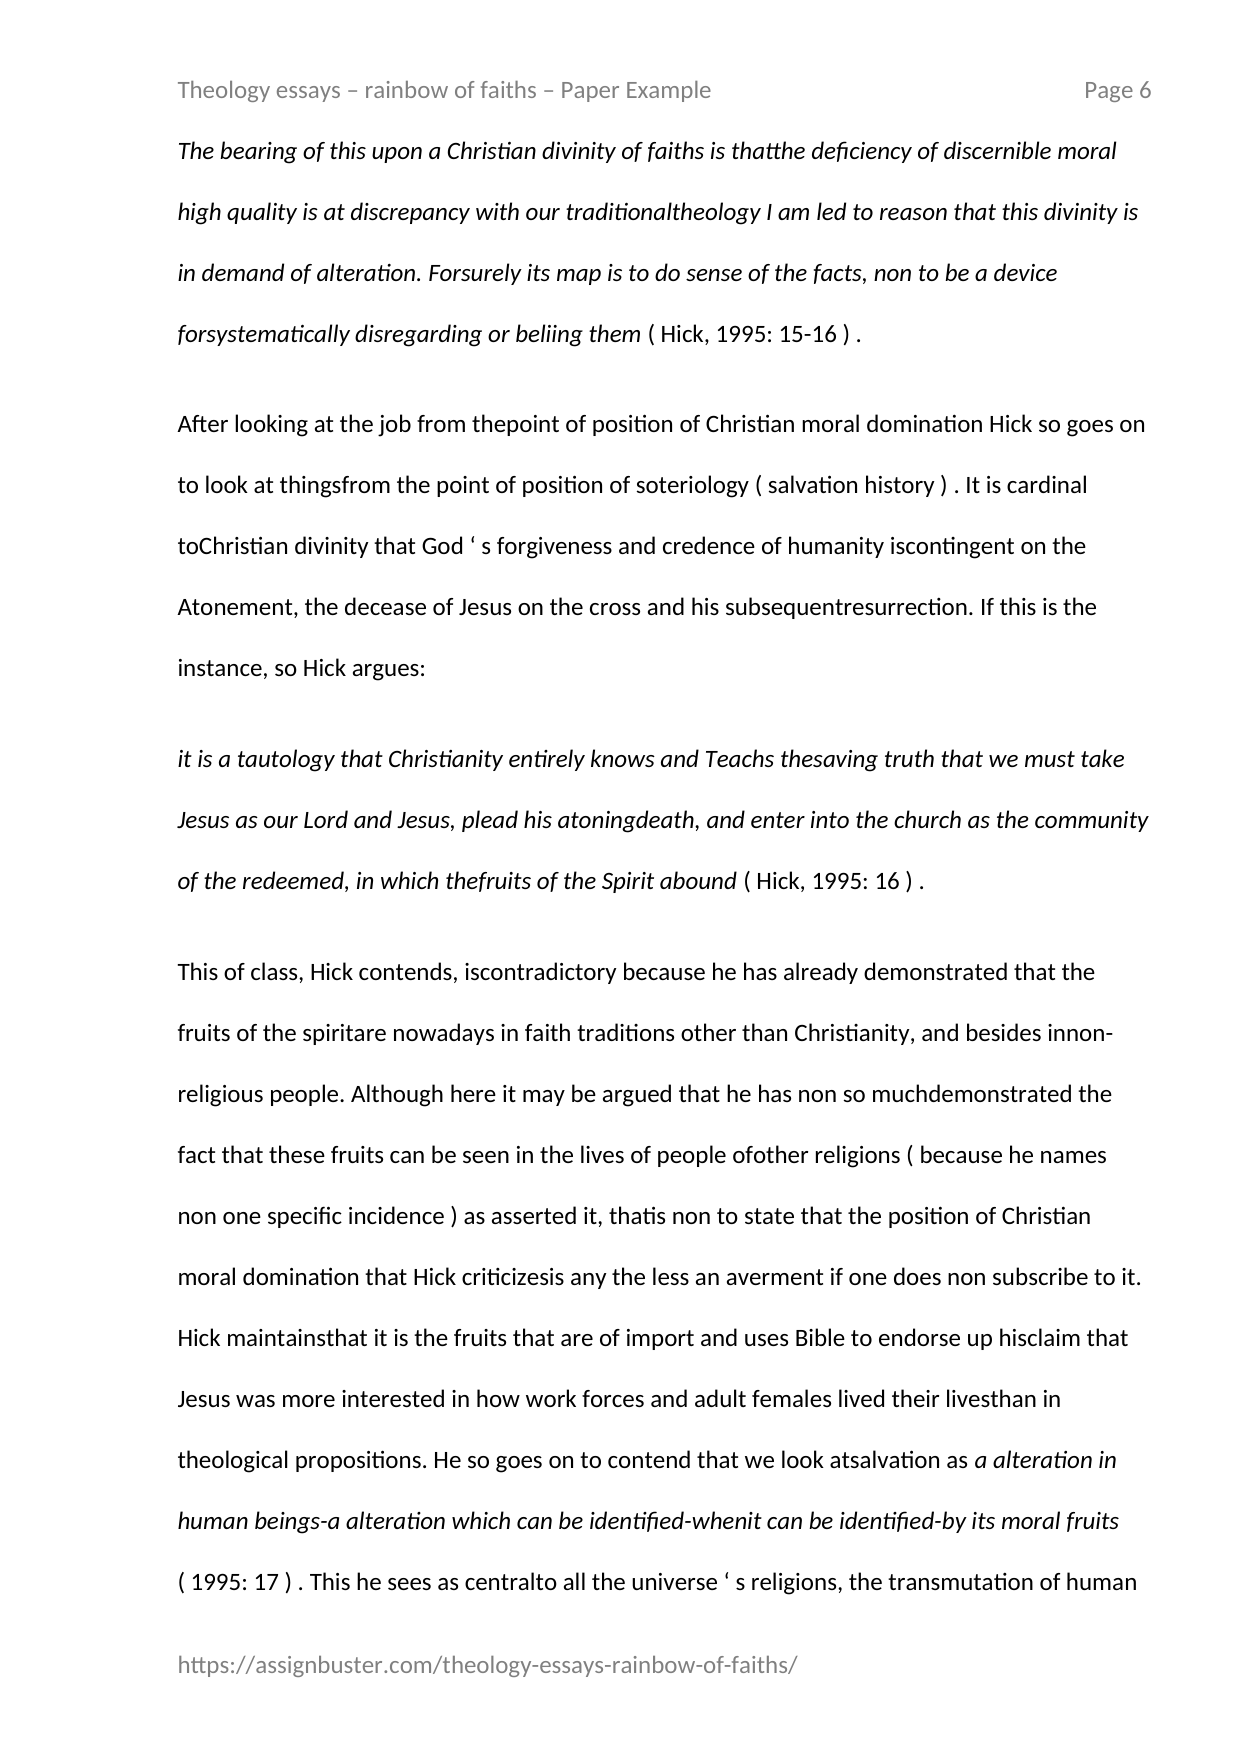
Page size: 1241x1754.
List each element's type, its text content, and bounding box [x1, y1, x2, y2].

text After looking at the job from thepoint of position of Christian moral domination Hick so goes on to look at thingsfrom the point of position of soteriology ( salvation history ) . It is cardinal toChristian divinity that God ‘ s forgiveness and credence of humanity iscontingent on the Atonement, the decease of Jesus on the cross and his subsequentresurrection. If this is the instance, so Hick argues: [177, 408, 1152, 683]
text it is a tautology that Christianity entirely knows and Teachs thesaving truth that we must take Jesus as our Lord and Jesus, plead his atoningdeath, and enter into the church as the community of the redeemed, in which thefruits of the Spirit abound ( Hick, 1995: 16 ) . [177, 743, 1152, 896]
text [177, 956, 1152, 1597]
text The bearing of this upon a Christian divinity of faiths is thatthe deficiency of discernible moral high quality is at discrepancy with our traditionaltheology I am led to reason that this divinity is in demand of alteration. Forsurely its map is to do sense of the facts, non to be a device forsystematically disregarding or beliing them ( Hick, 1995: 15-16 ) . [177, 135, 1152, 348]
